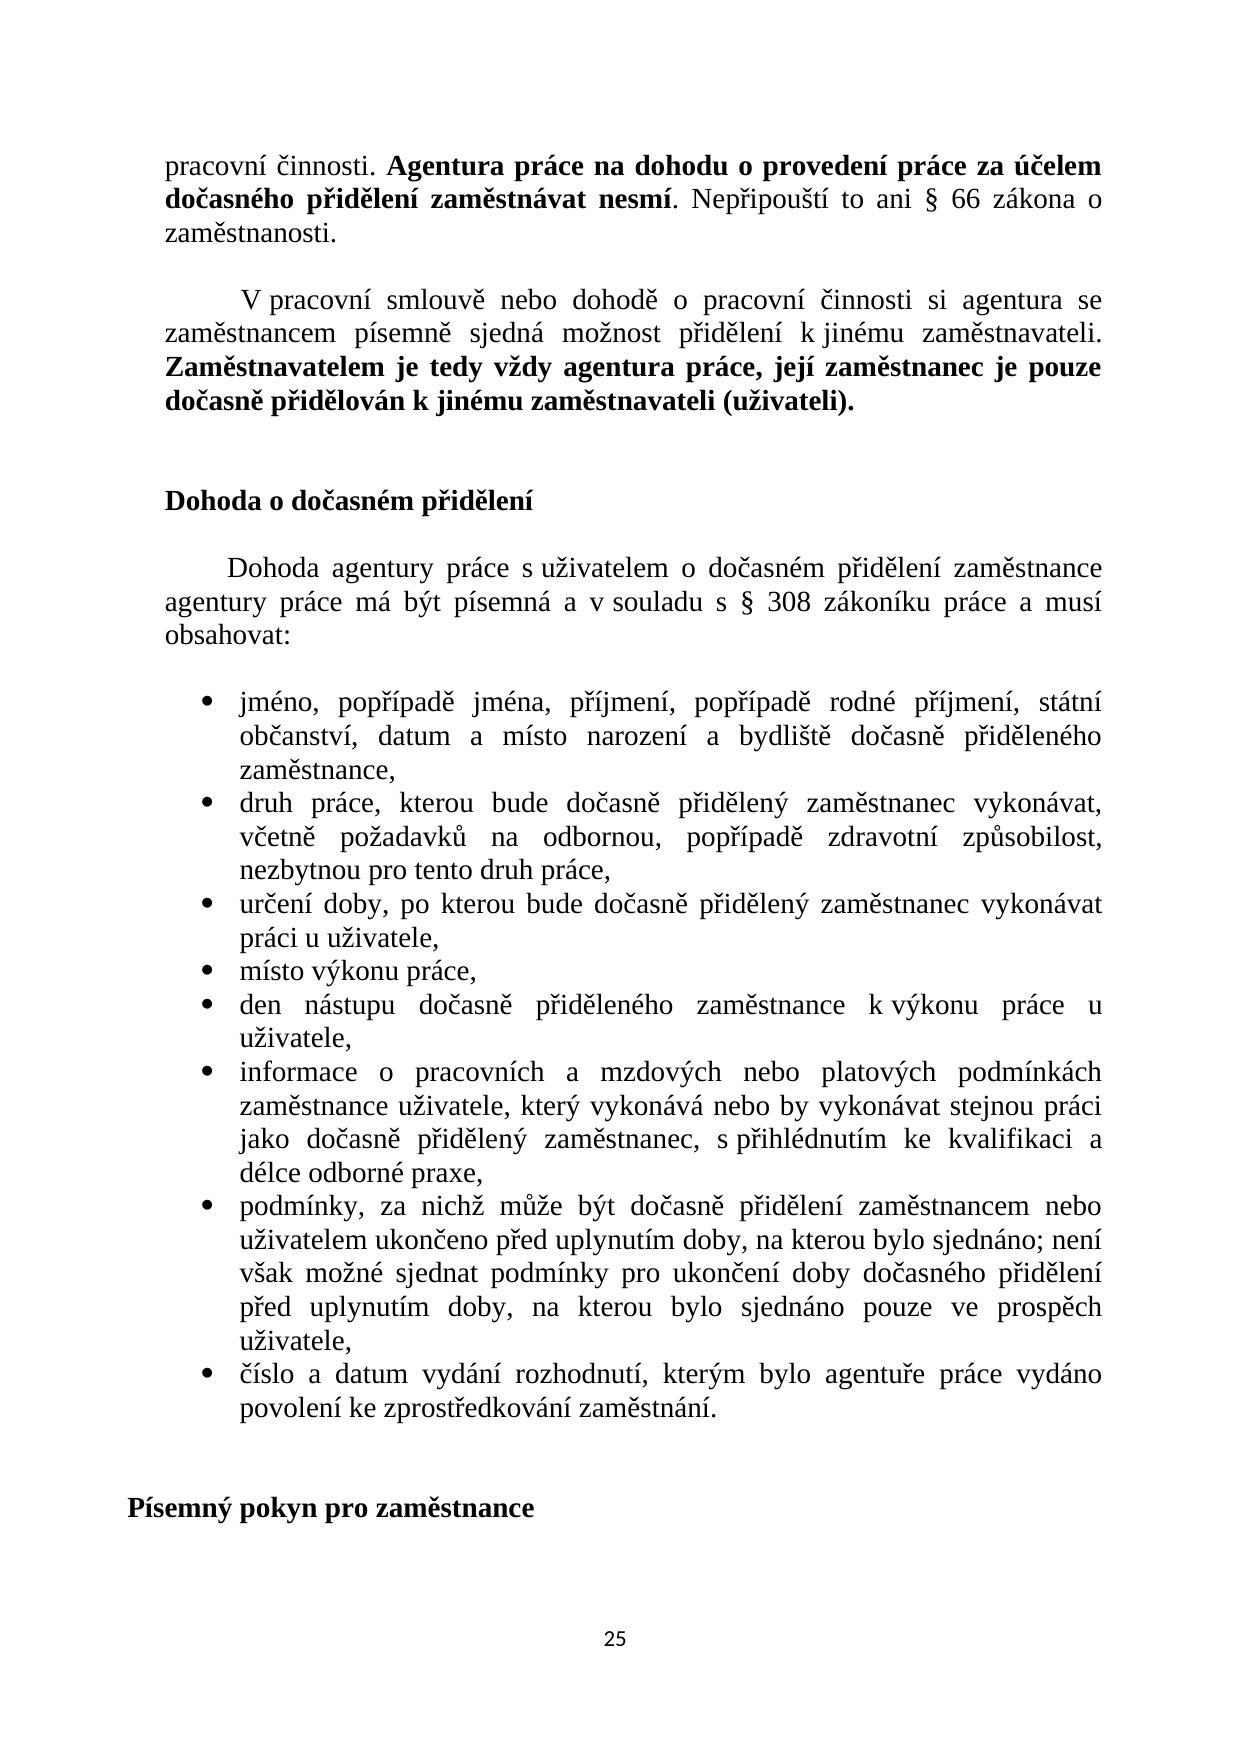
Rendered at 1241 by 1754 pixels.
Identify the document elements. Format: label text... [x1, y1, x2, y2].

list podmínky, za nichž může být dočasně přidělení zaměstnancem nebo uživatelem ukončeno před uplynutím doby, na kterou bylo sjednáno; není však možné sjednat podmínky pro ukončení doby dočasného přidělení před uplynutím doby, na kterou bylo sjednáno pouze ve prospěch uživatele, [202, 1188, 1103, 1356]
text Dohoda o dočasném přidělení [164, 483, 1103, 517]
list číslo a datum vydání rozhodnutí, kterým bylo agentuře práce vydáno povolení ke zprostředkování zaměstnání. [202, 1356, 1103, 1423]
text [164, 148, 1103, 248]
text V pracovní smlouvě nebo dohodě o pracovní činnosti si agentura se zaměstnancem písemně sjedná možnost přidělení k jinému zaměstnavateli. Zaměstnavatelem je tedy vždy agentura práce, její zaměstnanec je pouze dočasně přidělován k jinému zaměstnavateli (uživateli). [164, 282, 1103, 416]
text Dohoda agentury práce s uživatelem o dočasném přidělení zaměstnance agentury práce má být písemná a v souladu s § 308 zákoníku práce a musí obsahovat: [164, 550, 1103, 651]
text Písemný pokyn pro zaměstnance [127, 1490, 1103, 1524]
list informace o pracovních a mzdových nebo platových podmínkách zaměstnance uživatele, který vykonává nebo by vykonávat stejnou práci jako dočasně přidělený zaměstnanec, s přihlédnutím ke kvalifikaci a délce odborné praxe, [202, 1054, 1103, 1188]
list jméno, popřípadě jména, příjmení, popřípadě rodné příjmení, státní občanství, datum a místo narození a bydliště dočasně přiděleného zaměstnance, [202, 684, 1103, 785]
list den nástupu dočasně přiděleného zaměstnance k výkonu práce u uživatele, [202, 987, 1103, 1054]
list určení doby, po kterou bude dočasně přidělený zaměstnanec vykonávat práci u uživatele, [202, 886, 1103, 953]
list místo výkonu práce, [202, 953, 1103, 987]
list druh práce, kterou bude dočasně přidělený zaměstnanec vykonávat, včetně požadavků na odbornou, popřípadě zdravotní způsobilost, nezbytnou pro tento druh práce, [202, 785, 1103, 886]
